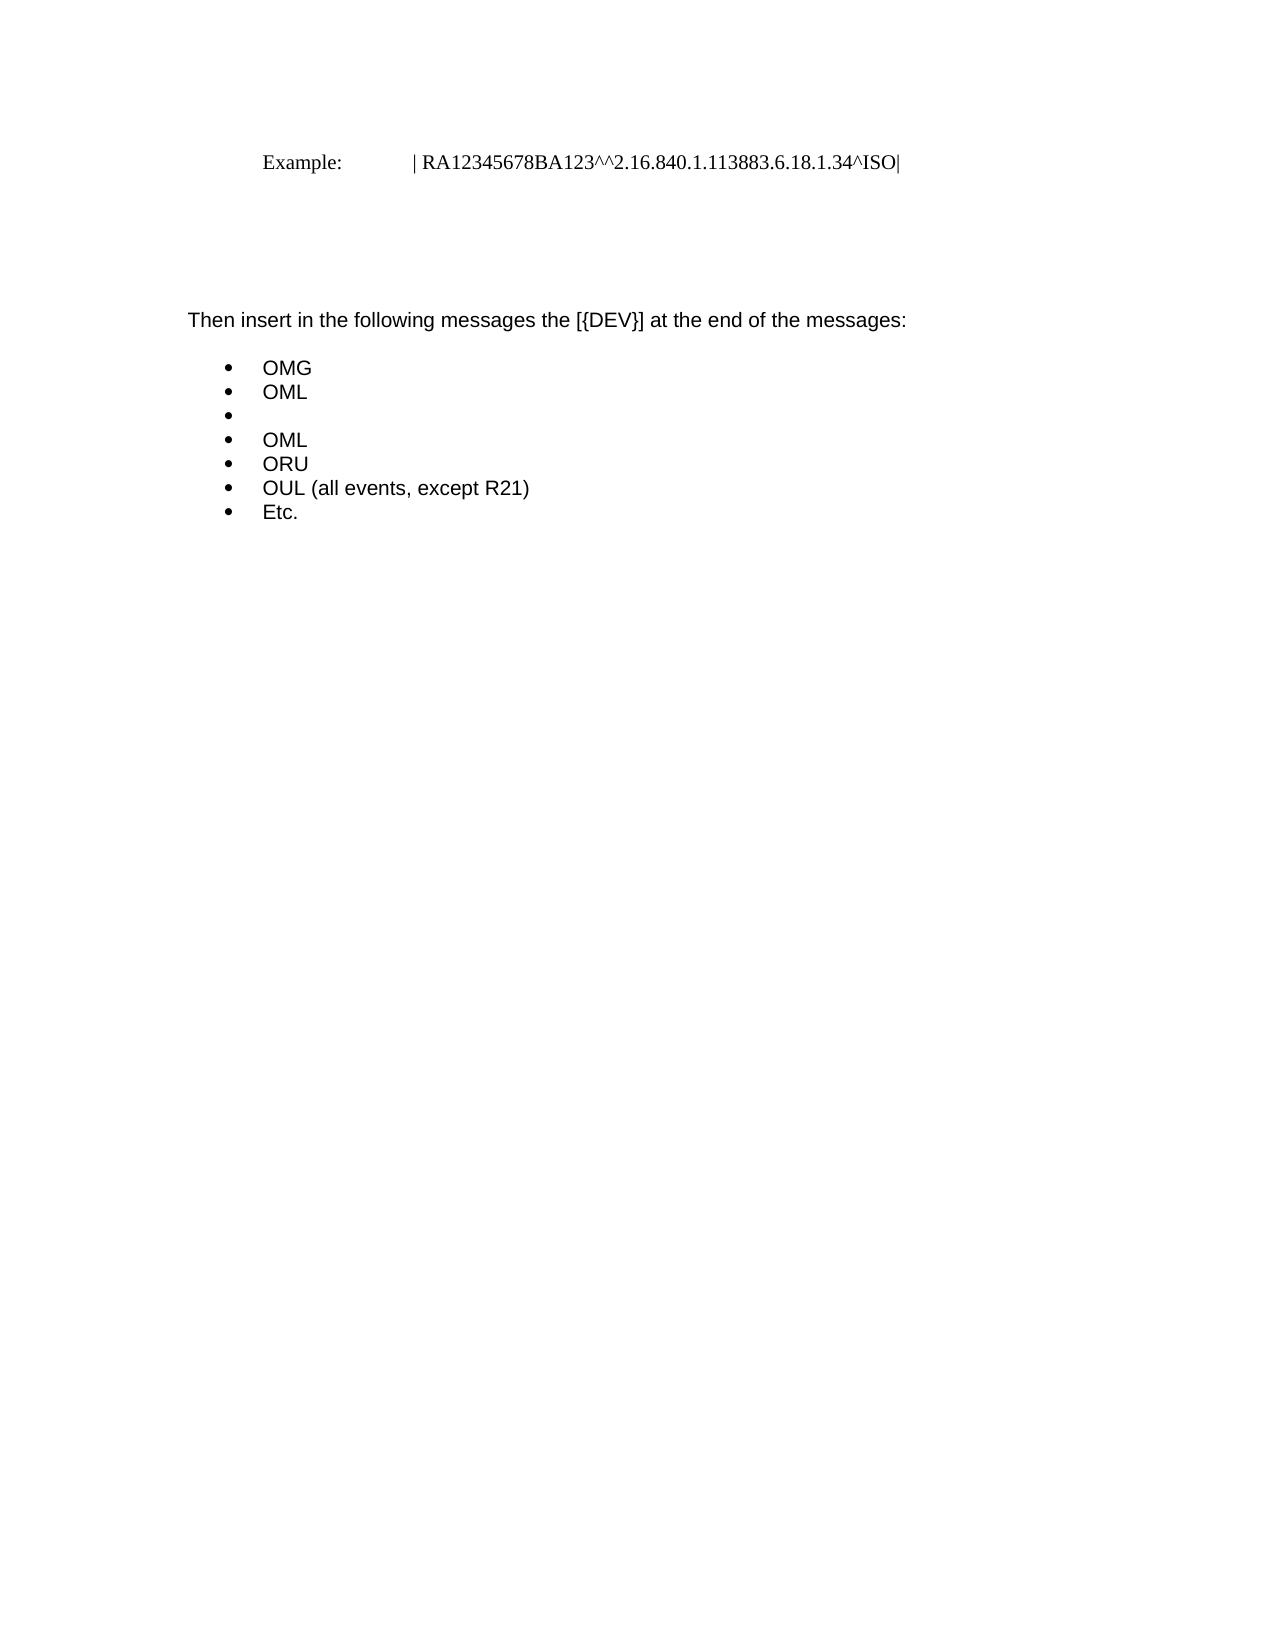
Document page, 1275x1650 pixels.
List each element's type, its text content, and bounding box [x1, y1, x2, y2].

list OMG [225, 356, 1087, 379]
text Then insert in the following messages the [{DEV}] at the end of the messages: [187, 308, 1087, 332]
list Etc. [225, 500, 1087, 524]
list OUL (all events, except R21) [225, 476, 1087, 500]
list OML [225, 379, 1087, 404]
list OML [225, 428, 1087, 452]
list ORU [225, 452, 1087, 476]
text Example: | RA12345678BA123^^2.16.840.1.113883.6.18.1.34^ISO| [262, 150, 1087, 174]
